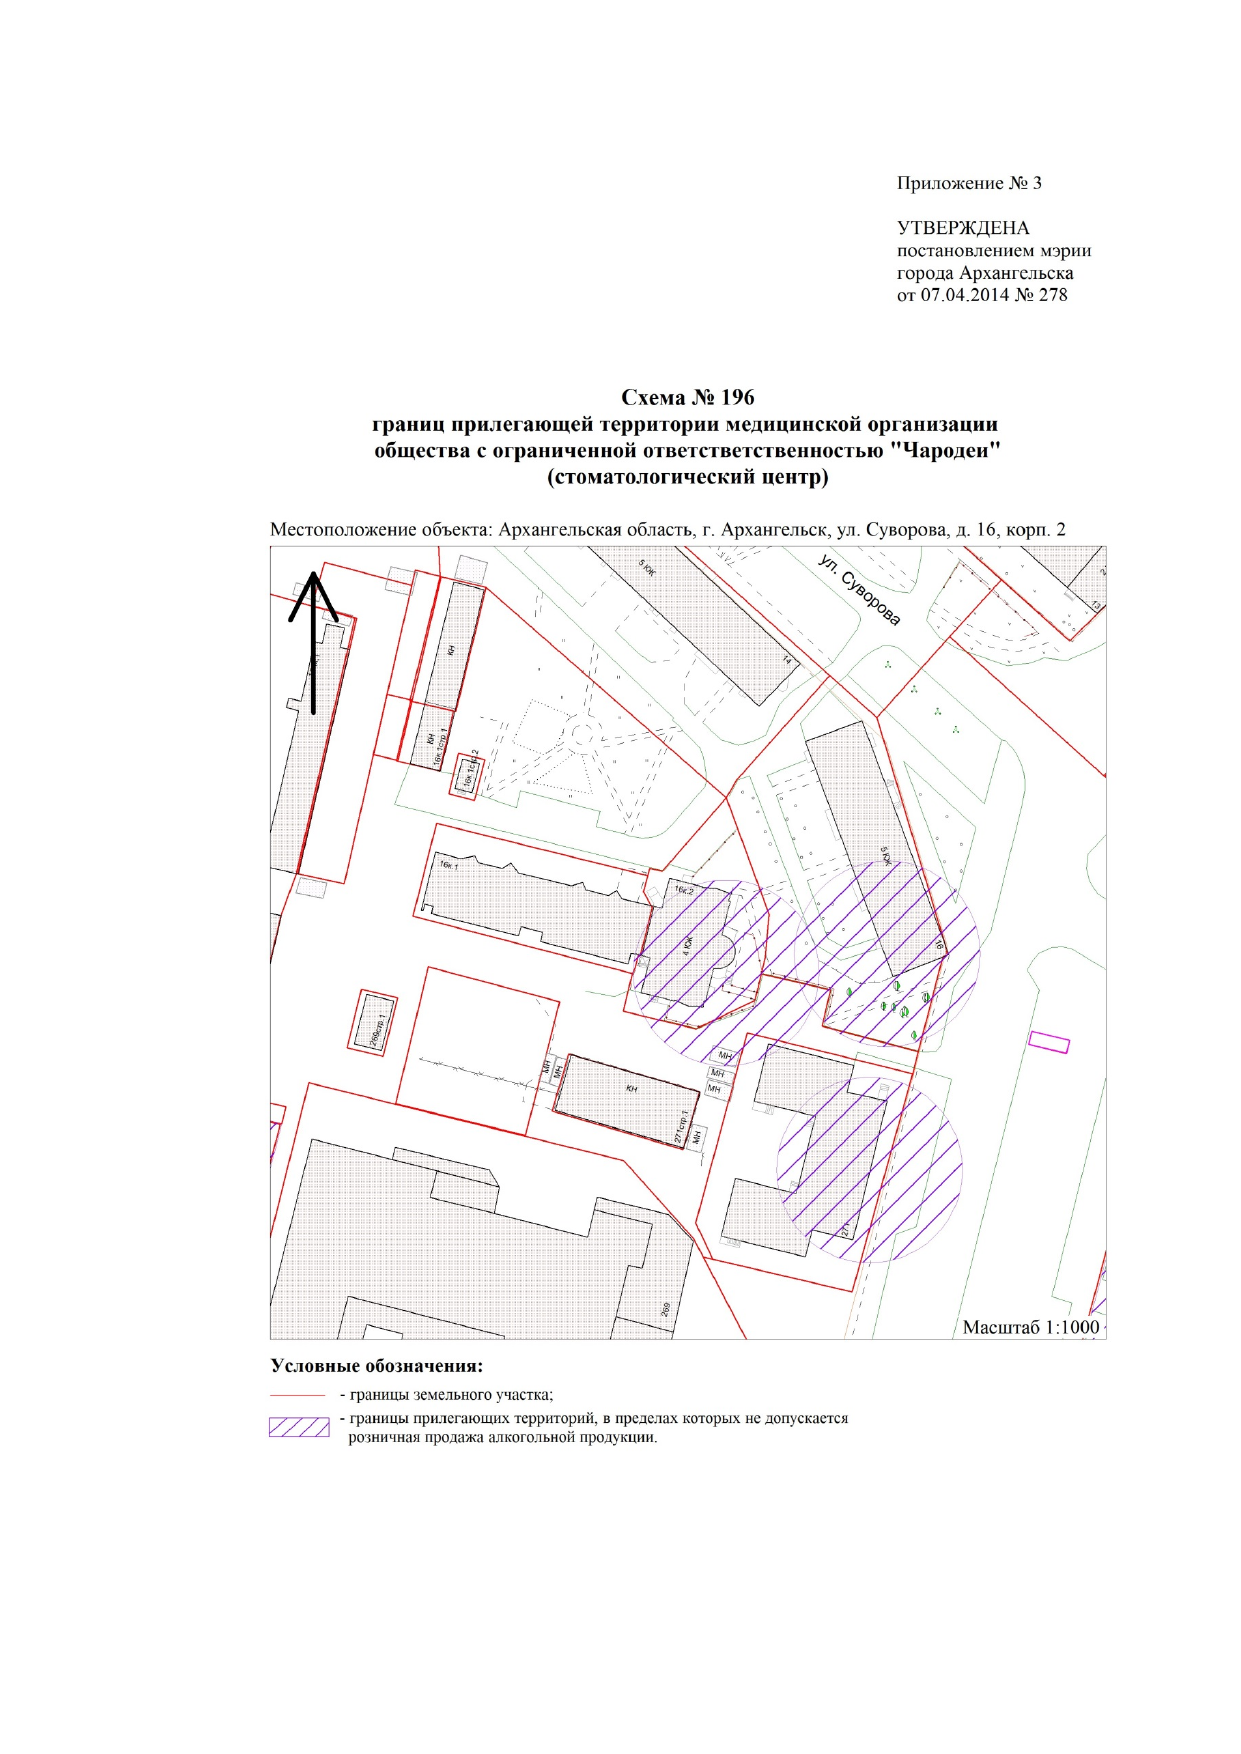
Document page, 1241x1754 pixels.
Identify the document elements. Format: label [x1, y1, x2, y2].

picture [177, 118, 1152, 1497]
